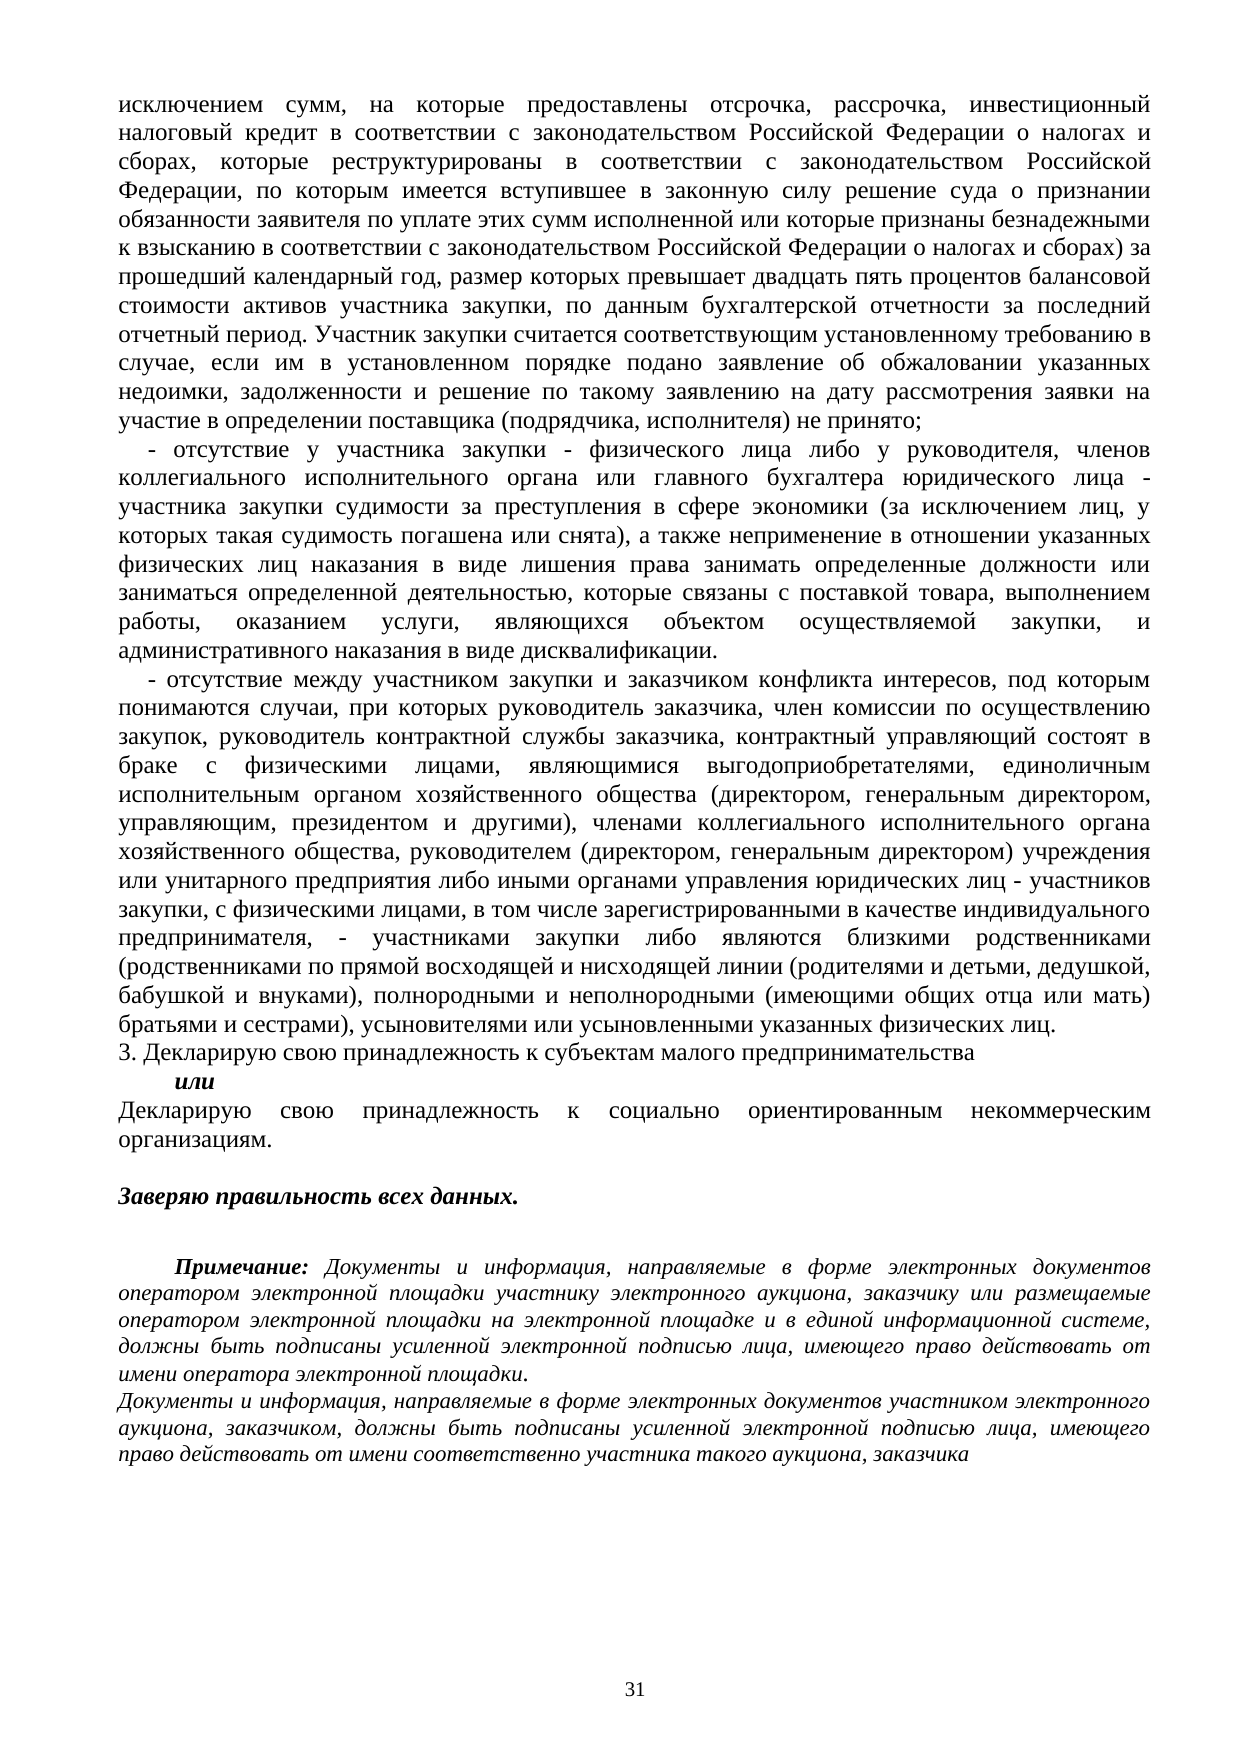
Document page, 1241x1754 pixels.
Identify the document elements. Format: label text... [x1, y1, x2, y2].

text - отсутствие у участника закупки - физического лица либо у руководителя, членов коллегиального исполнительного органа или главного бухгалтера юридического лица - участника закупки судимости за преступления в сфере экономики (за исключением лиц, у которых такая судимость погашена или снята), а также неприменение в отношении указанных физических лиц наказания в виде лишения права занимать определенные должности или заниматься определенной деятельностью, которые связаны с поставкой товара, выполнением работы, оказанием услуги, являющихся объектом осуществляемой закупки, и административного наказания в виде дисквалификации. [118, 434, 1152, 664]
text Заверяю правильность всех данных. [118, 1181, 1152, 1210]
text Декларирую свою принадлежность к социально ориентированным некоммерческим организациям. [118, 1095, 1152, 1152]
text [118, 89, 1152, 434]
text Примечание: Документы и информация, направляемые в форме электронных документов оператором электронной площадки участнику электронного аукциона, заказчику или размещаемые оператором электронной площадки на электронной площадке и в единой информационной системе, должны быть подписаны усиленной электронной подписью лица, имеющего право действовать от имени оператора электронной площадки. [118, 1253, 1152, 1387]
text 3. Декларирую свою принадлежность к субъектам малого предпринимательства [118, 1037, 1152, 1066]
text или [118, 1066, 1152, 1095]
text Документы и информация, направляемые в форме электронных документов участником электронного аукциона, заказчиком, должны быть подписаны усиленной электронной подписью лица, имеющего право действовать от имени соответственно участника такого аукциона, заказчика [118, 1387, 1152, 1466]
text - отсутствие между участником закупки и заказчиком конфликта интересов, под которым понимаются случаи, при которых руководитель заказчика, член комиссии по осуществлению закупок, руководитель контрактной службы заказчика, контрактный управляющий состоят в браке с физическими лицами, являющимися выгодоприобретателями, единоличным исполнительным органом хозяйственного общества (директором, генеральным директором, управляющим, президентом и другими), членами коллегиального исполнительного органа хозяйственного общества, руководителем (директором, генеральным директором) учреждения или унитарного предприятия либо иными органами управления юридических лиц - участников закупки, с физическими лицами, в том числе зарегистрированными в качестве индивидуального предпринимателя, - участниками закупки либо являются близкими родственниками (родственниками по прямой восходящей и нисходящей линии (родителями и детьми, дедушкой, бабушкой и внуками), полнородными и неполнородными (имеющими общих отца или мать) братьями и сестрами), усыновителями или усыновленными указанных физических лиц. [118, 664, 1152, 1037]
